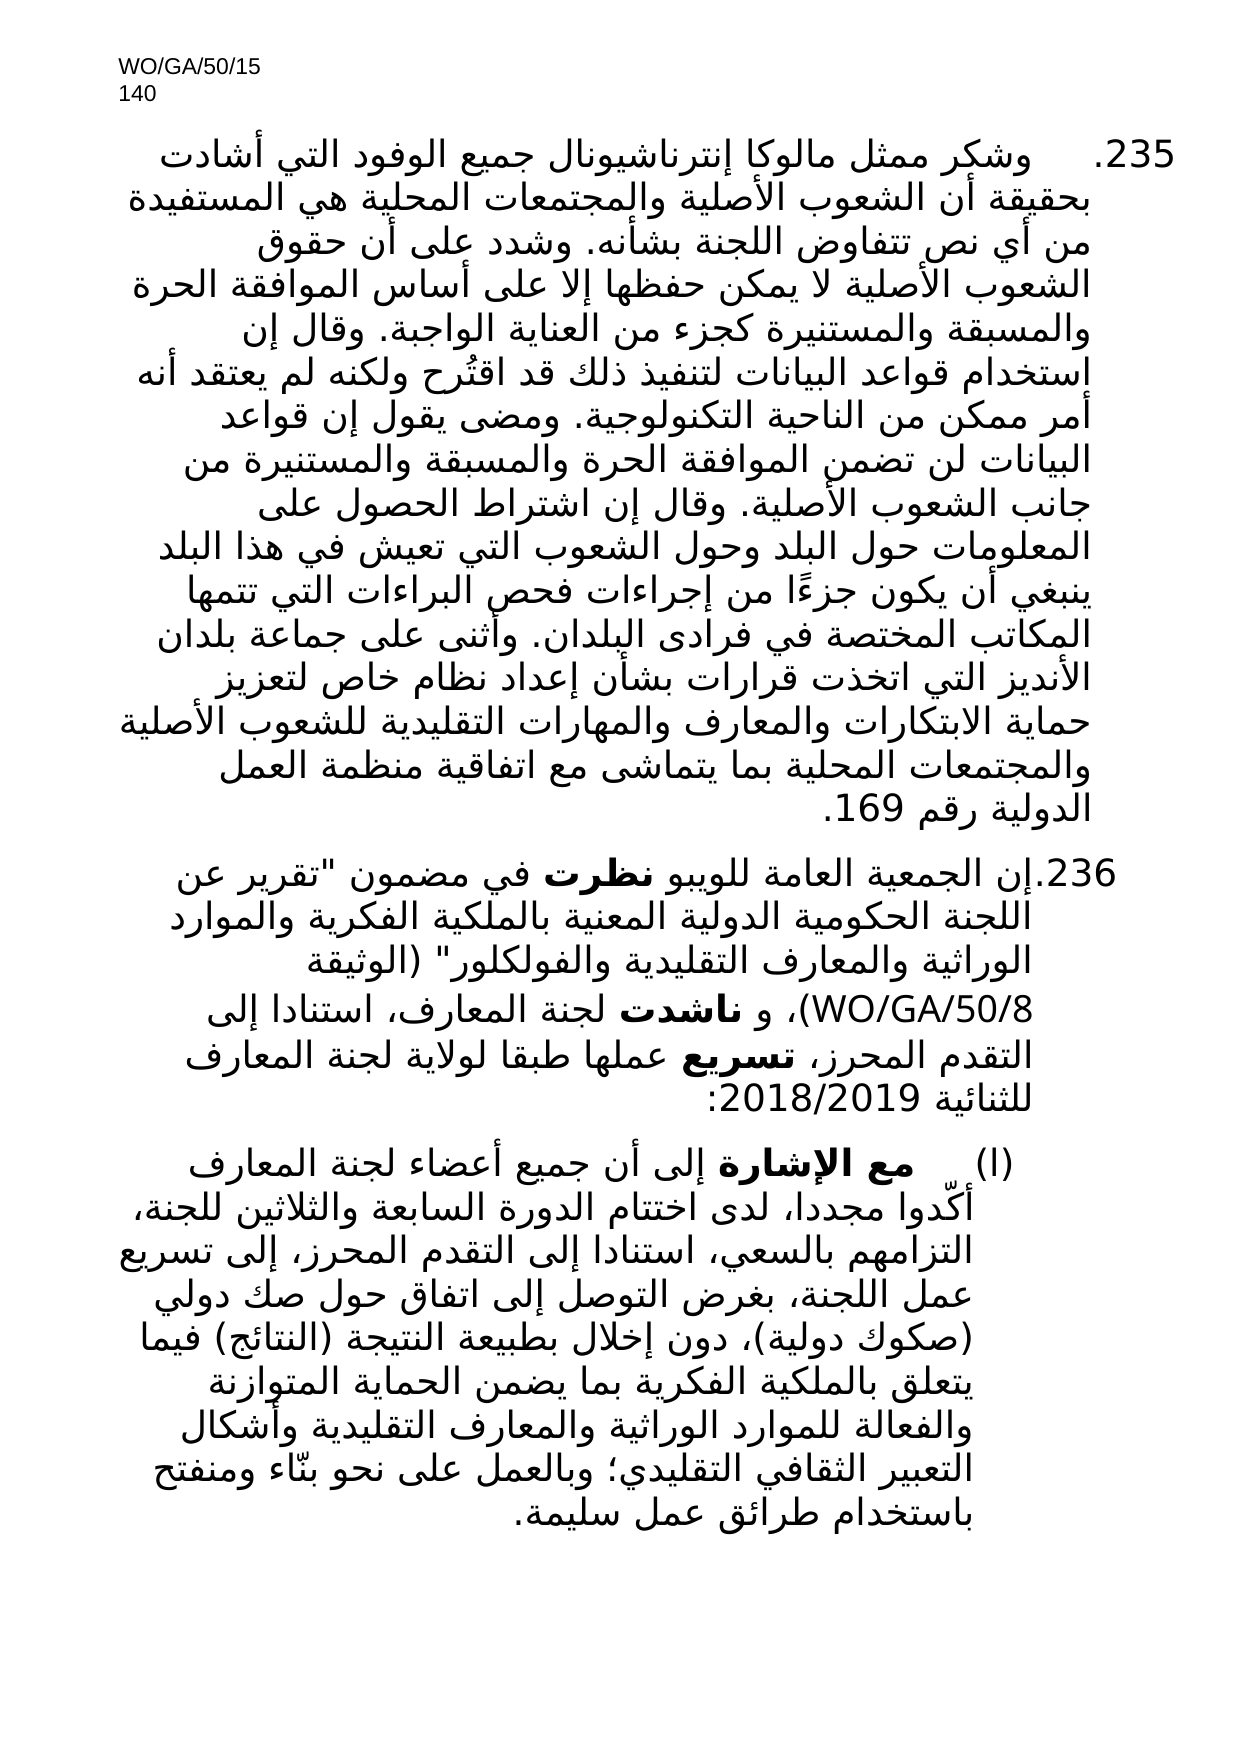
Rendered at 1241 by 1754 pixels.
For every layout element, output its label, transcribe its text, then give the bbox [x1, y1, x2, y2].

list مع الإشارة إلى أن جميع أعضاء لجنة المعارف أكّدوا مجددا، لدى اختتام الدورة السابعة والثلاثين للجنة، التزامهم بالسعي، استنادا إلى التقدم المحرز، إلى تسريع عمل اللجنة، بغرض التوصل إلى اتفاق حول صك دولي (صكوك دولية)، دون إخلال بطبيعة النتيجة (النتائج) فيما يتعلق بالملكية الفكرية بما يضمن الحماية المتوازنة والفعالة للموارد الوراثية والمعارف التقليدية وأشكال التعبير الثقافي التقليدي؛ وبالعمل على نحو بنّاء ومنفتح باستخدام طرائق عمل سليمة. [118, 1141, 974, 1534]
text إن الجمعية العامة للويبو نظرت في مضمون "تقرير عن اللجنة الحكومية الدولية المعنية بالملكية الفكرية والموارد الوراثية والمعارف التقليدية والفولكلور" (الوثيقة WO/GA/50/8)، و ناشدت لجنة المعارف، استنادا إلى التقدم المحرز، تسريع عملها طبقا لولاية لجنة المعارف للثنائية 2018/2019: [118, 851, 1033, 1121]
text وشكر ممثل مالوكا إنترناشيونال جميع الوفود التي أشادت بحقيقة أن الشعوب الأصلية والمجتمعات المحلية هي المستفيدة من أي نص تتفاوض اللجنة بشأنه. وشدد على أن حقوق الشعوب الأصلية لا يمكن حفظها إلا على أساس الموافقة الحرة والمسبقة والمستنيرة كجزء من العناية الواجبة. وقال إن استخدام قواعد البيانات لتنفيذ ذلك قد اقتُرح ولكنه لم يعتقد أنه أمر ممكن من الناحية التكنولوجية. ومضى يقول إن قواعد البيانات لن تضمن الموافقة الحرة والمسبقة والمستنيرة من جانب الشعوب الأصلية. وقال إن اشتراط الحصول على المعلومات حول البلد وحول الشعوب التي تعيش في هذا البلد ينبغي أن يكون جزءًا من إجراءات فحص البراءات التي تتمها المكاتب المختصة في فرادى البلدان. وأثنى على جماعة بلدان الأنديز التي اتخذت قرارات بشأن إعداد نظام خاص لتعزيز حماية الابتكارات والمعارف والمهارات التقليدية للشعوب الأصلية والمجتمعات المحلية بما يتماشى مع اتفاقية منظمة العمل الدولية رقم 169. [118, 132, 1092, 831]
